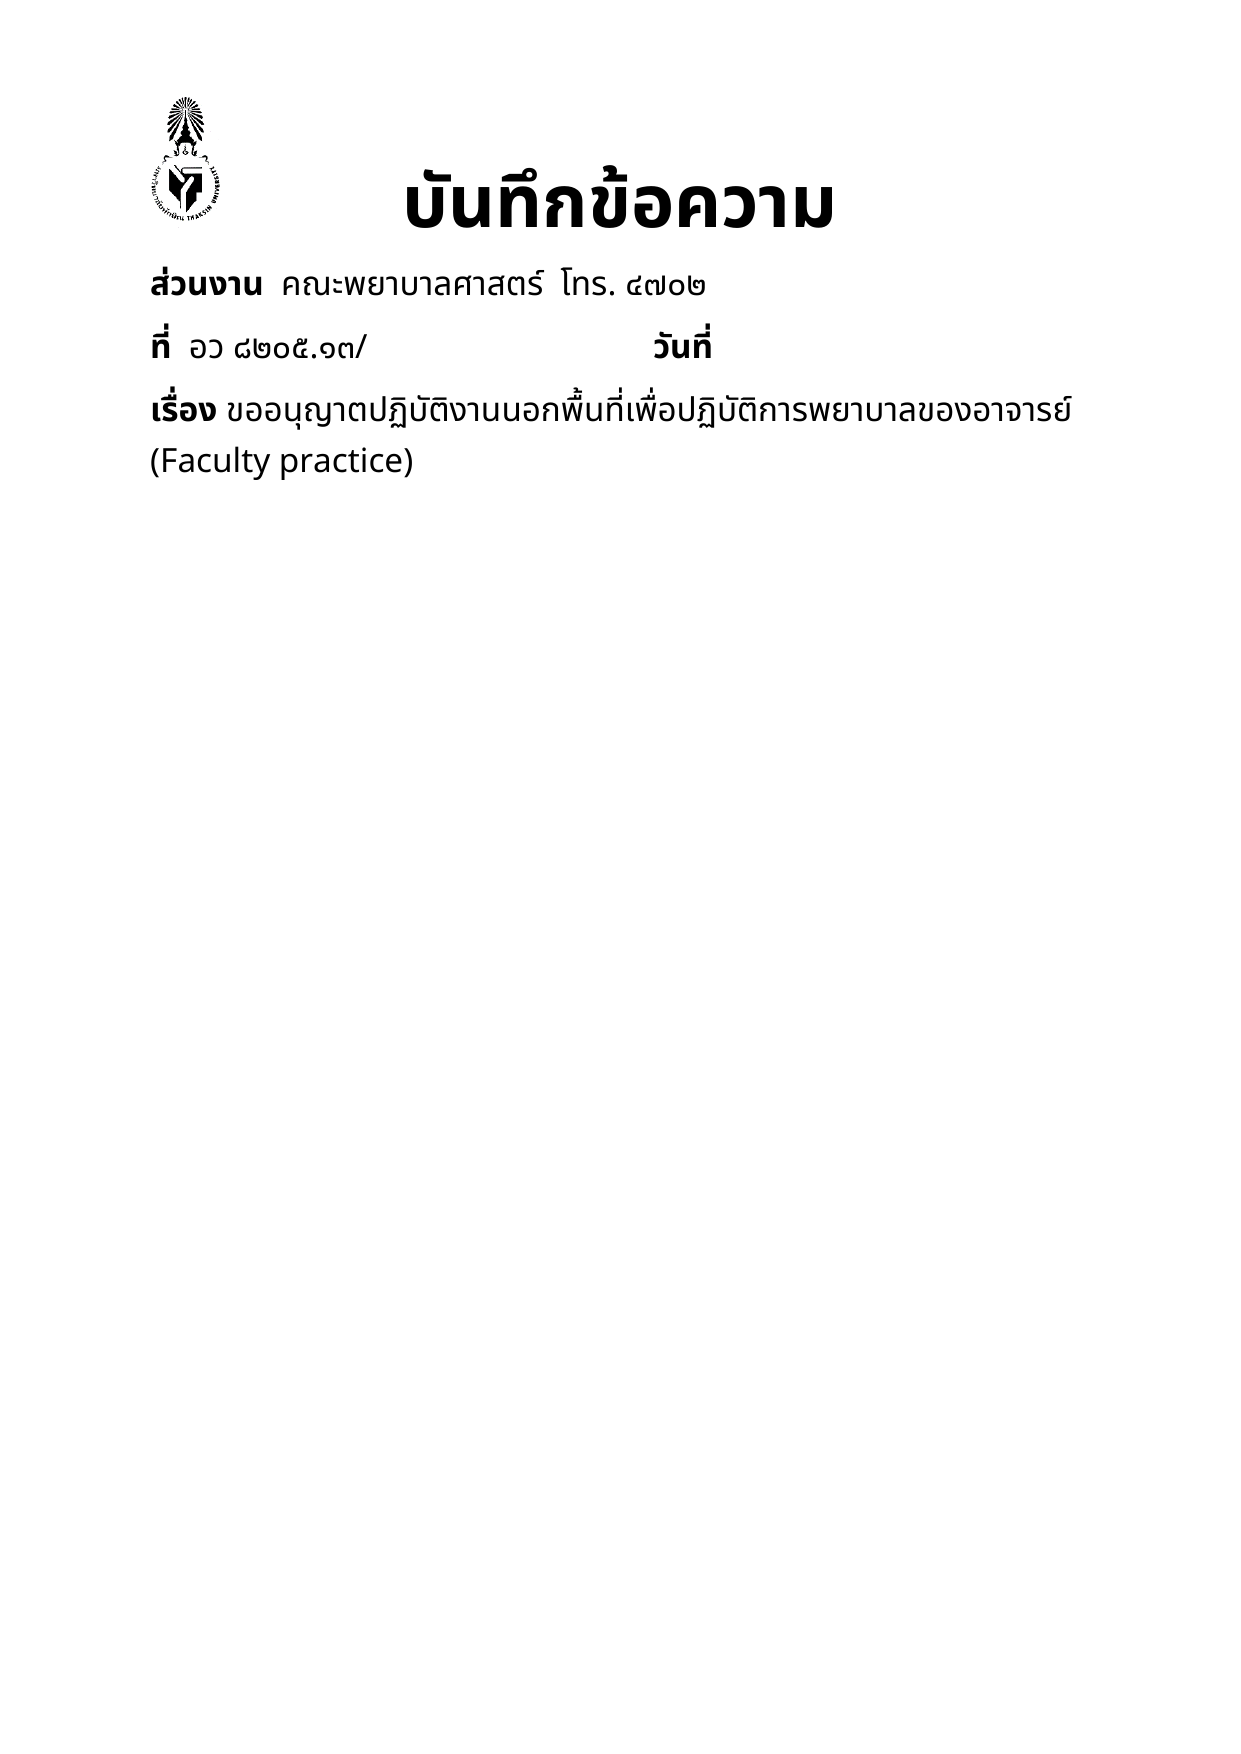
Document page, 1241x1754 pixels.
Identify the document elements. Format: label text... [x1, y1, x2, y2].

text บันทึกข้อความ [150, 150, 1090, 260]
text ส่วนงาน คณะพยาบาลศาสตร์ โทร. ๔๗๐๒ [150, 260, 1090, 311]
text เรื่อง ขออนุญาตปฏิบัติงานนอกพื้นที่เพื่อปฏิบัติการพยาบาลของอาจารย์ (Faculty practice) [150, 386, 1090, 482]
text ที่ อว ๘๒๐๕.๑๓/ วันที่ [150, 323, 1090, 374]
picture [147, 96, 223, 228]
